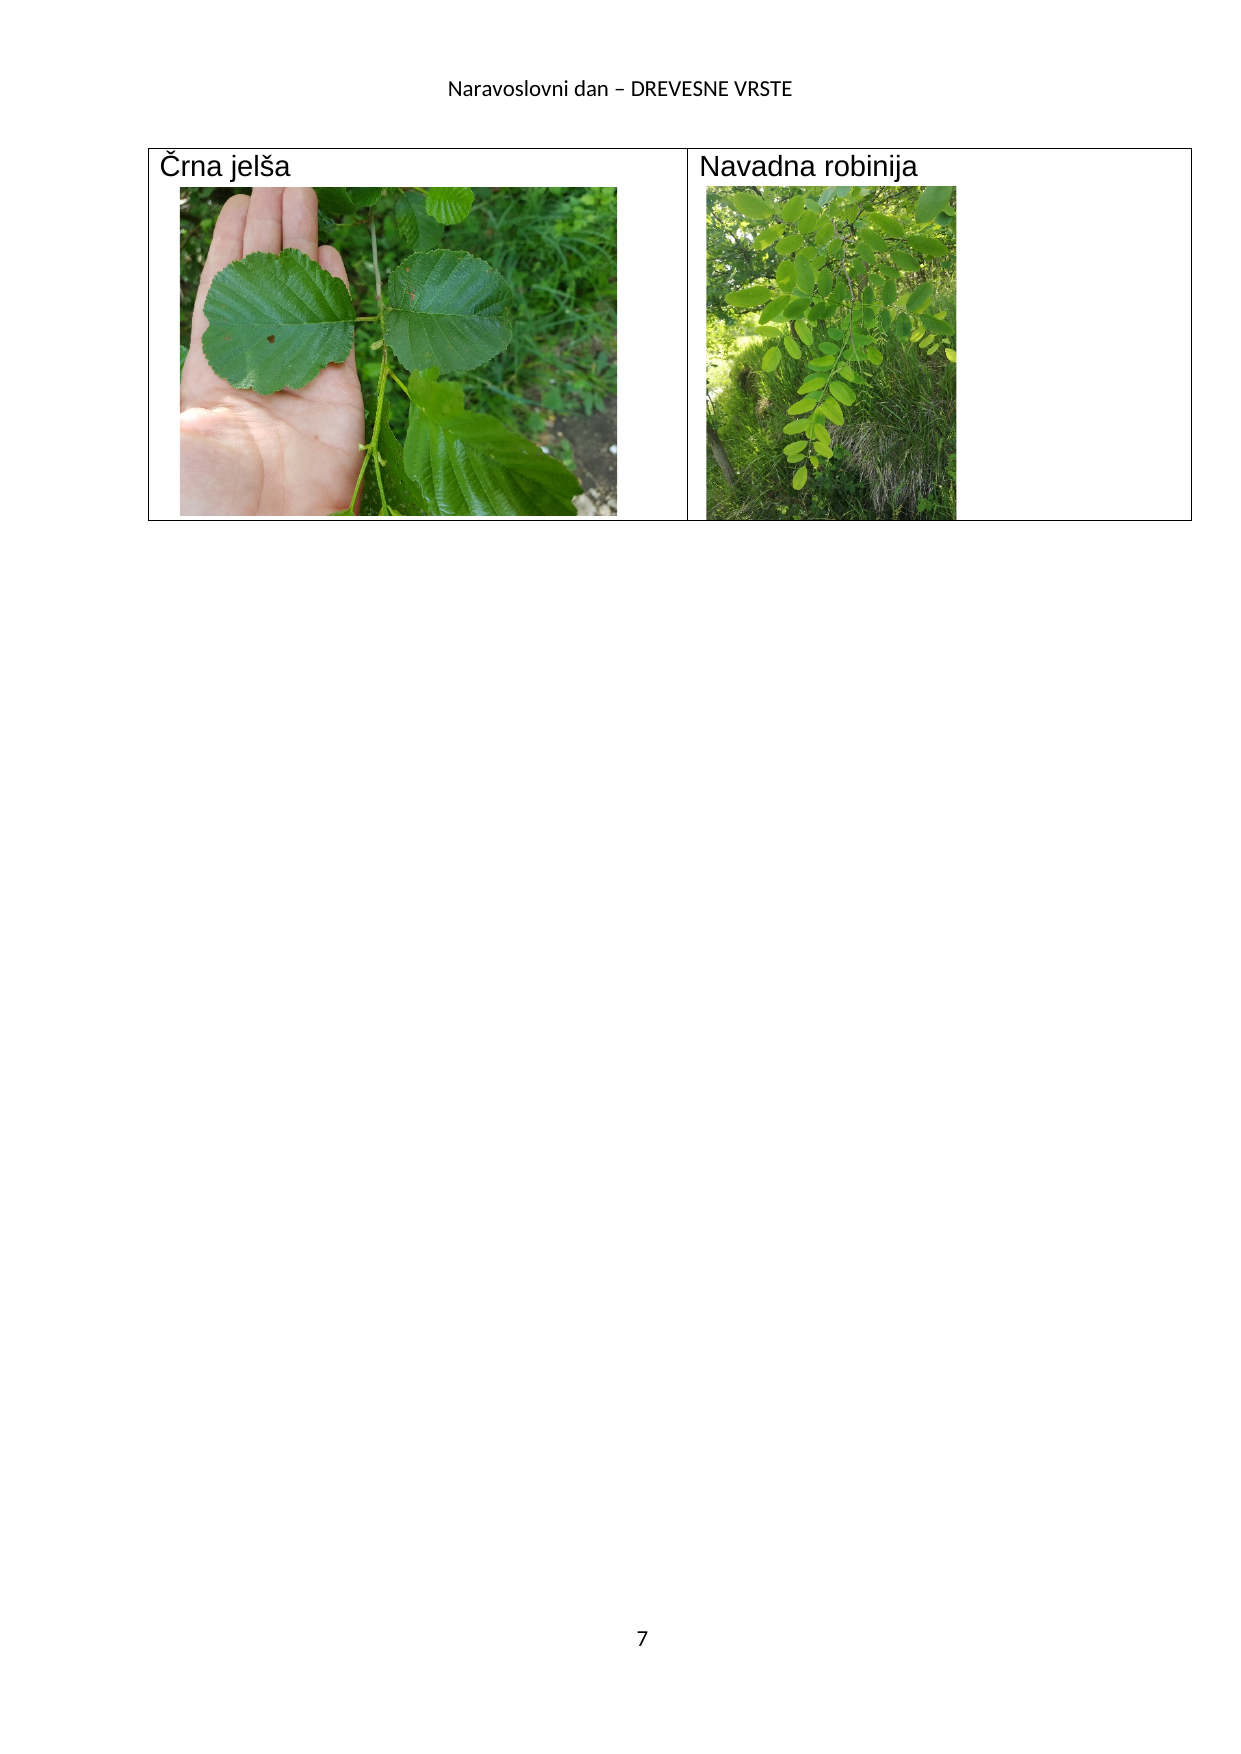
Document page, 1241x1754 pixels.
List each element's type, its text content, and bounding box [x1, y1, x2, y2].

table_cell Navadna robinija [688, 149, 1191, 520]
picture [706, 186, 957, 520]
table_cell Črna jelša [149, 149, 687, 520]
picture [179, 187, 618, 516]
